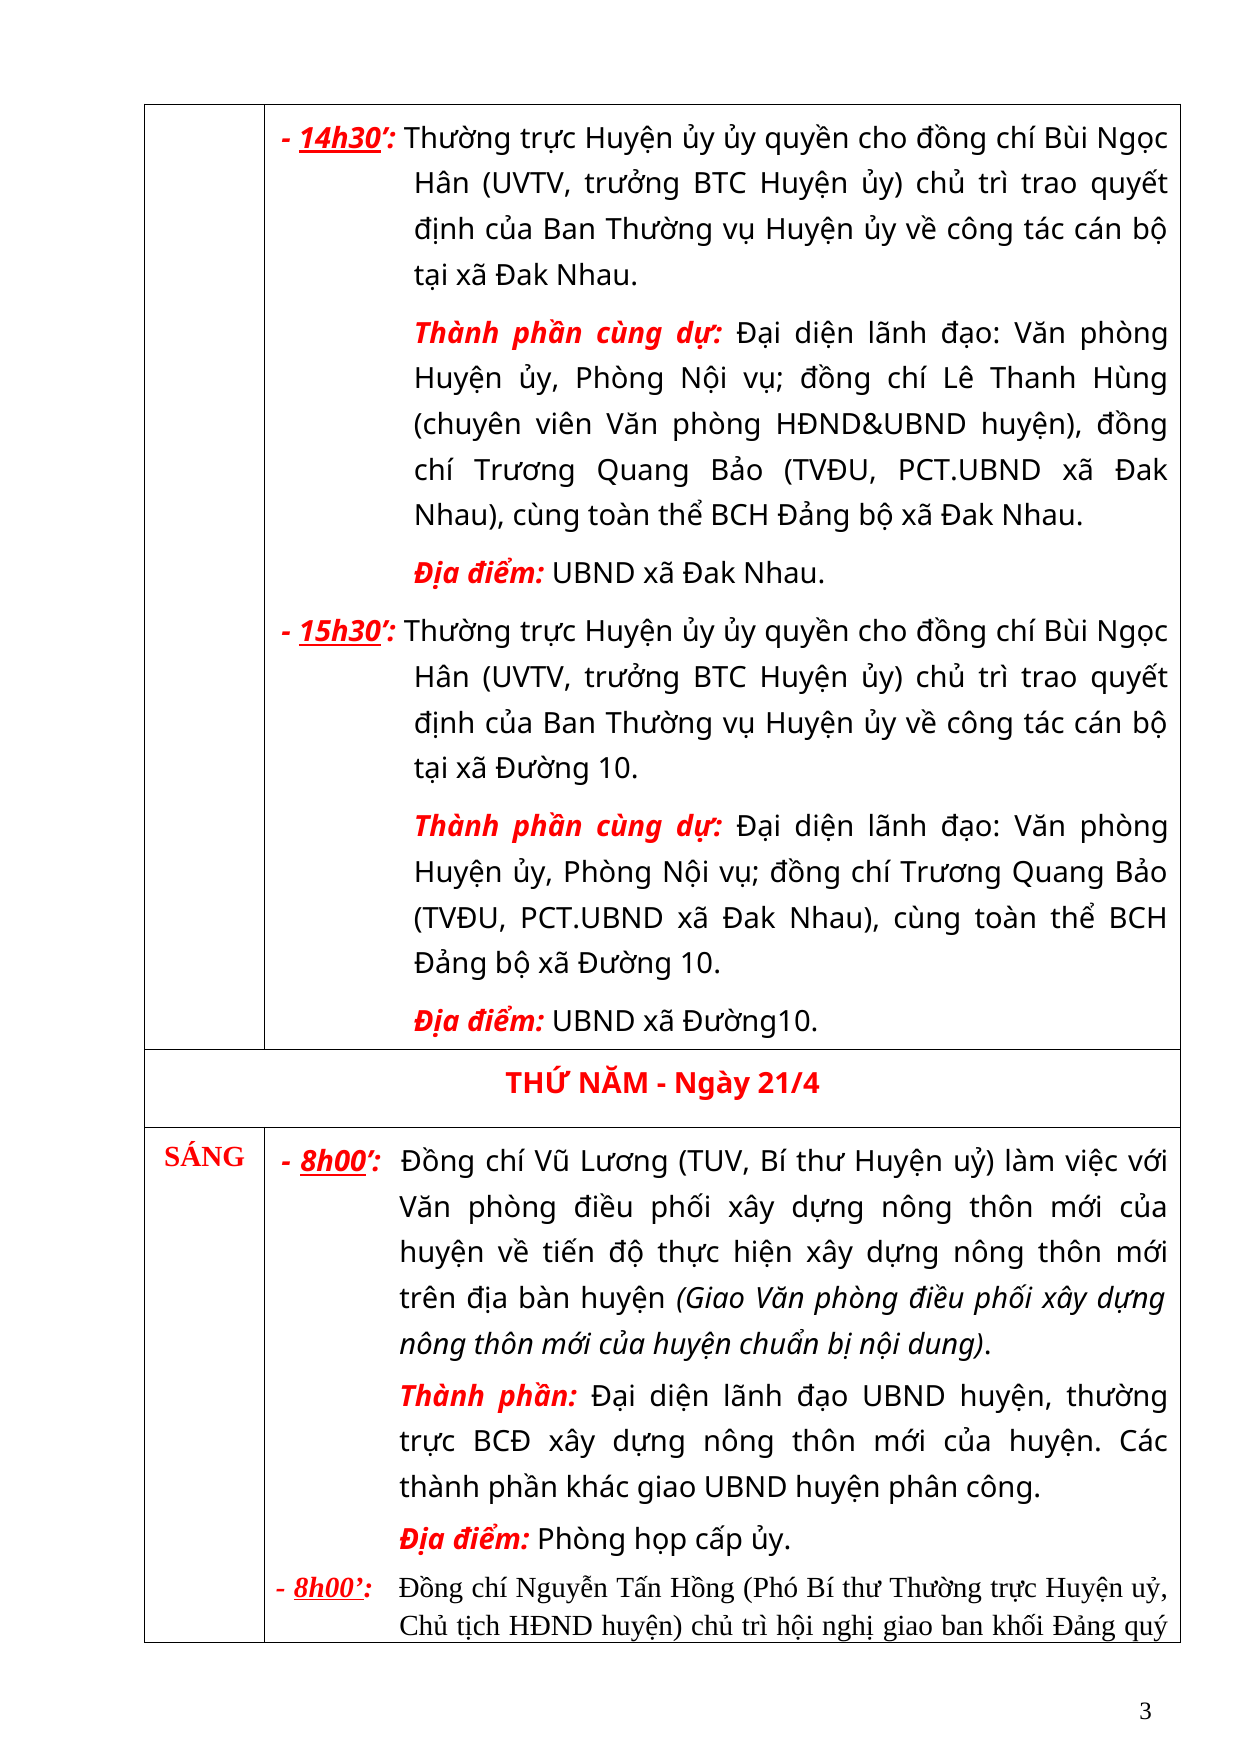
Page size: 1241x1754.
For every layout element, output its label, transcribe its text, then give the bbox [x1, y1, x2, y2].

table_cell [265, 1128, 1180, 1642]
table_cell SÁNG [145, 1128, 264, 1642]
table_cell THỨ NĂM - Ngày 21/4 [145, 1050, 1180, 1127]
table_cell [145, 105, 264, 1049]
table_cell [265, 105, 1180, 1049]
